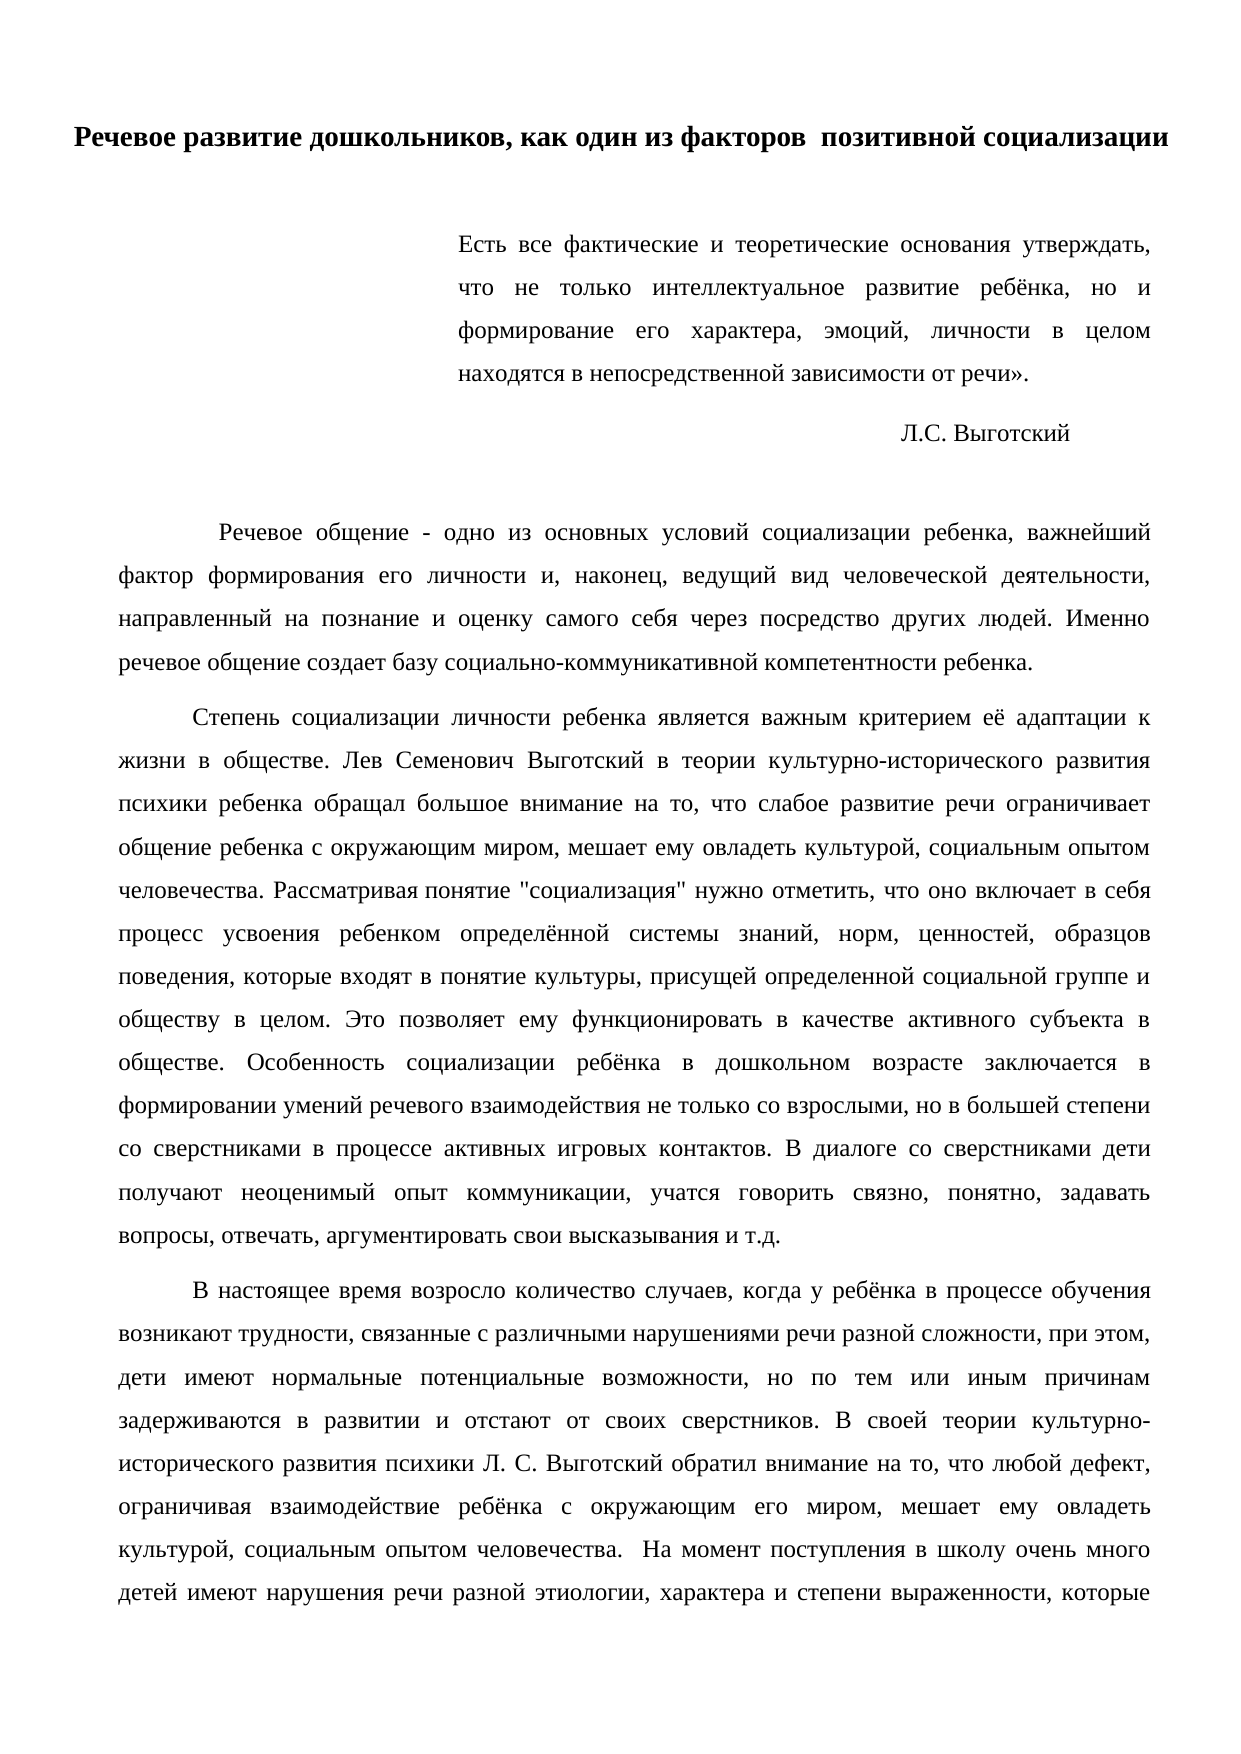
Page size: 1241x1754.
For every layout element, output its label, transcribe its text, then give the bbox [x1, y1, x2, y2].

text Степень социализации личности ребенка является важным критерием её адаптации к жизни в обществе. Лев Семенович Выготский в теории культурно-исторического развития психики ребенка обращал большое внимание на то, что слабое развитие речи ограничивает общение ребенка с окружающим миром, мешает ему овладеть культурой, социальным опытом человечества. Рассматривая понятие "социализация" нужно отметить, что оно включает в себя процесс усвоения ребенком определённой системы знаний, норм, ценностей, образцов поведения, которые входят в понятие культуры, присущей определенной социальной группе и обществу в целом. Это позволяет ему функционировать в качестве активного субъекта в обществе. Особенность социализации ребёнка в дошкольном возрасте заключается в формировании умений речевого взаимодействия не только со взрослыми, но в большей степени со сверстниками в процессе активных игровых контактов. В диалоге со сверстниками дети получают неоценимый опыт коммуникации, учатся говорить связно, понятно, задавать вопросы, отвечать, аргументировать свои высказывания и т.д. [118, 702, 1152, 1248]
text Речевое общение - одно из основных условий социализации ребенка, важнейший фактор формирования его личности и, наконец, ведущий вид человеческой деятельности, направленный на познание и оценку самого себя через посредство других людей. Именно речевое общение создает базу социально-коммуникативной компетентности ребенка. [118, 517, 1152, 675]
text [118, 1275, 1152, 1606]
text Л.С. Выготский [901, 418, 1152, 447]
text Есть все фактические и теоретические основания утверждать, что не только интеллектуальное развитие ребёнка, но и формирование его характера, эмоций, личности в целом находятся в непосредственной зависимости от речи». [458, 229, 1152, 387]
text Речевое развитие дошкольников, как один из факторов позитивной социализации [74, 119, 1211, 153]
